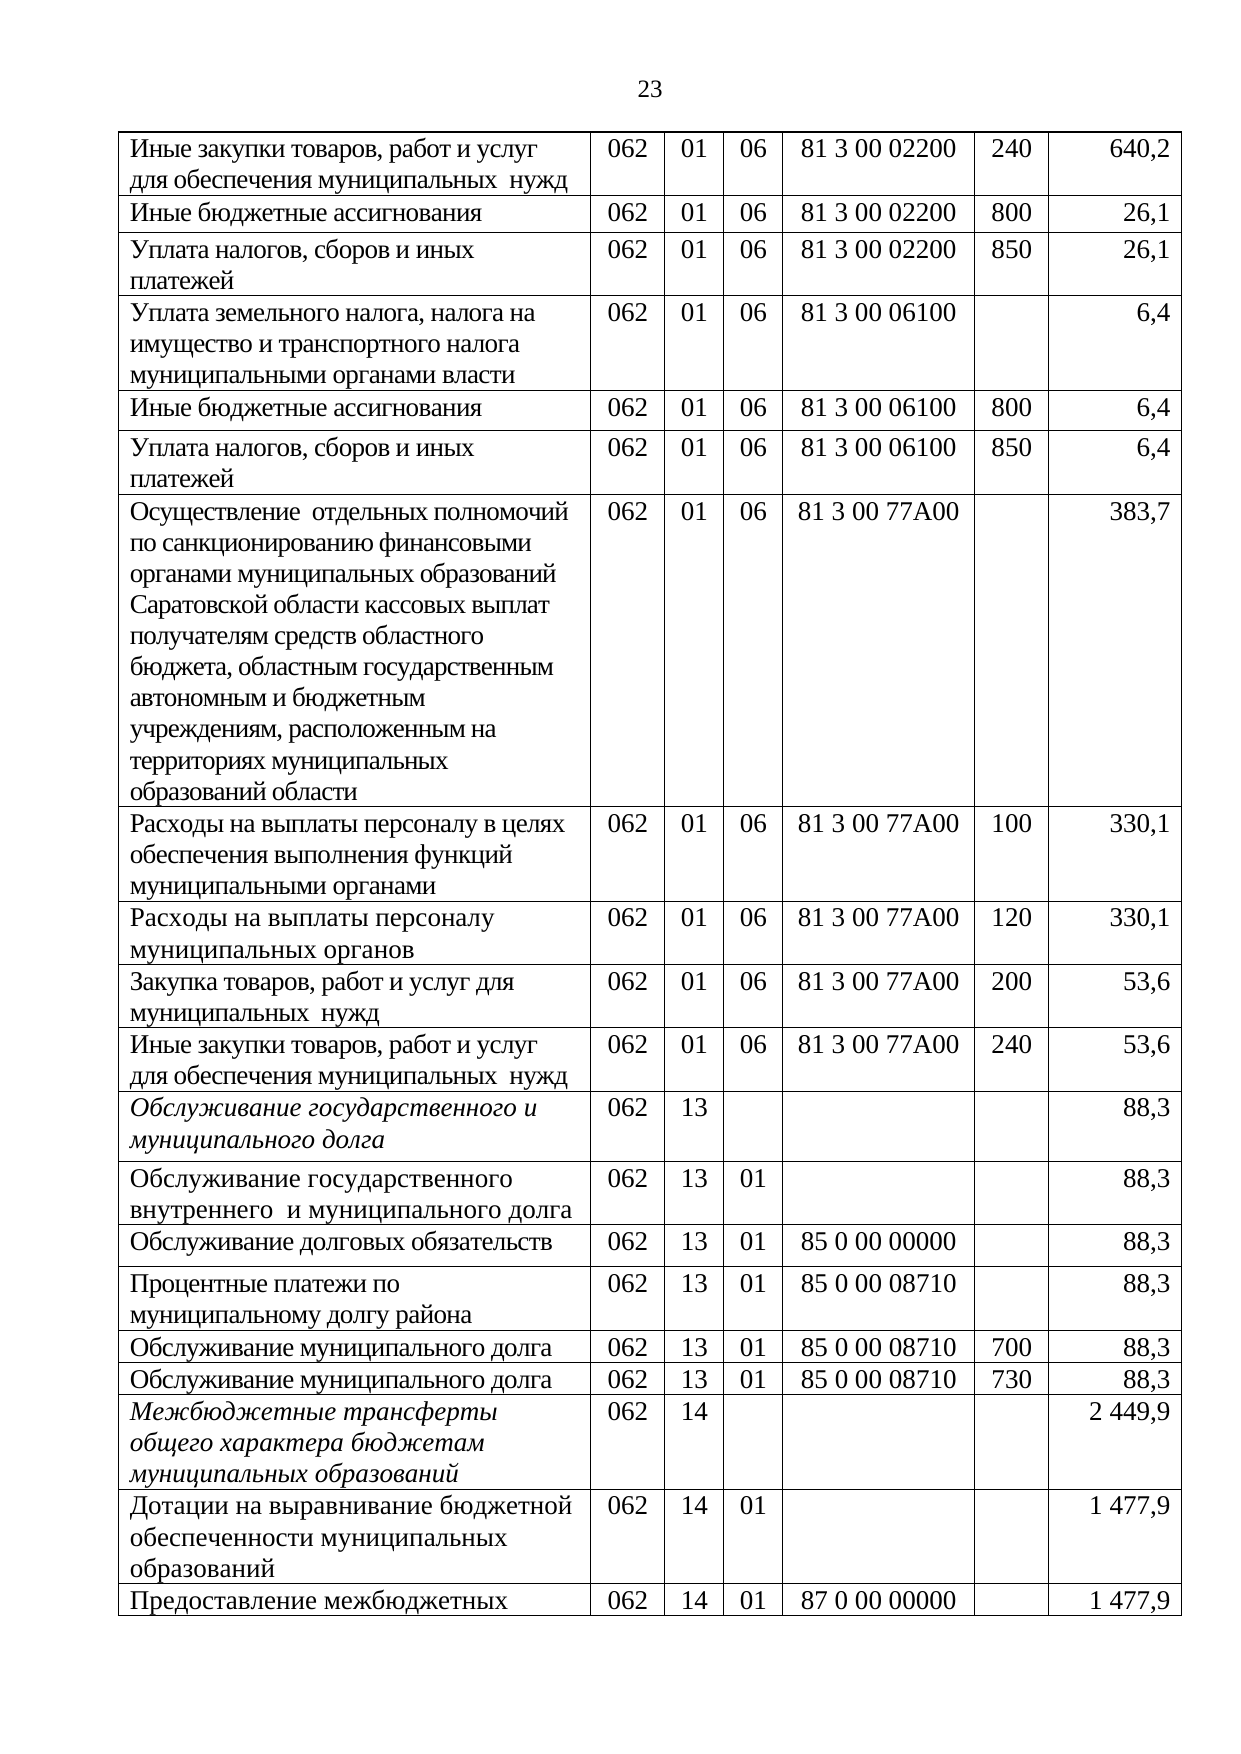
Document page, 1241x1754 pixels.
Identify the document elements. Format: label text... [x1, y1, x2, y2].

table_cell 01 [665, 807, 723, 901]
table_cell 81 3 00 77А00 [783, 807, 974, 901]
table_cell 062 [591, 391, 664, 430]
table_cell 26,1 [1049, 233, 1181, 295]
table_cell 01 [665, 391, 723, 430]
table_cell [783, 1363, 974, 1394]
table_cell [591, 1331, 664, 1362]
table_cell 85 0 00 00000 [783, 1225, 974, 1266]
table_cell 062 [591, 902, 664, 964]
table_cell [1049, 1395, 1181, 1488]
table_cell 01 [665, 133, 723, 195]
table_cell 06 [724, 296, 782, 389]
table_cell 81 3 00 77А00 [783, 495, 974, 806]
table_cell [975, 495, 1048, 806]
table_cell 01 [724, 1162, 782, 1224]
table_cell 06 [724, 431, 782, 493]
table_cell 240 [975, 1028, 1048, 1091]
table_cell 81 3 00 02200 [783, 133, 974, 195]
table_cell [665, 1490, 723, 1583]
table_cell 062 [591, 807, 664, 901]
table_cell 06 [724, 902, 782, 964]
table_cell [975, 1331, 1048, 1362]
table_cell 01 [665, 495, 723, 806]
table_cell 01 [665, 196, 723, 232]
table_cell 01 [665, 902, 723, 964]
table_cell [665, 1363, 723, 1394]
table_cell 330,1 [1049, 807, 1181, 901]
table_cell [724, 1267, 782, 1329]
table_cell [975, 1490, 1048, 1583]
table_cell 06 [724, 196, 782, 232]
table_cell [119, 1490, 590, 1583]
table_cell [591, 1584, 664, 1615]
table_cell Иные бюджетные ассигнования [119, 196, 590, 232]
table_cell Расходы на выплаты персоналу в целях обеспечения выполнения функций муниципальными органами [119, 807, 590, 901]
table_cell 01 [665, 431, 723, 493]
table_cell 81 3 00 02200 [783, 196, 974, 232]
table_cell Обслуживание государственного внутреннего и муниципального долга [119, 1162, 590, 1224]
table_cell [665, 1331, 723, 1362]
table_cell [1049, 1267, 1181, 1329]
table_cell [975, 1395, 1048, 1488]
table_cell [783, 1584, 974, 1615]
table_cell Уплата налогов, сборов и иных платежей [119, 431, 590, 493]
table_cell Расходы на выплаты персоналу муниципальных органов [119, 902, 590, 964]
table_cell Осуществление отдельных полномочий по санкционированию финансовыми органами муниципальных образований Саратовской области кассовых выплат получателям средств областного бюджета, областным государственным автономным и бюджетным учреждениям, расположенным на территориях муниципальных образований области [119, 495, 590, 806]
table_cell 062 [591, 233, 664, 295]
table_cell 330,1 [1049, 902, 1181, 964]
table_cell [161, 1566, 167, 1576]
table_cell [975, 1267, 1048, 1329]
table_cell 06 [724, 133, 782, 195]
table_cell 53,6 [1049, 1028, 1181, 1091]
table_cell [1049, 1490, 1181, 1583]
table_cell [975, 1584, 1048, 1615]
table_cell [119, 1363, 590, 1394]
table_cell 53,6 [1049, 965, 1181, 1027]
table_cell 062 [591, 196, 664, 232]
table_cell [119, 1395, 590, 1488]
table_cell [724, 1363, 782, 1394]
table_cell 01 [665, 1028, 723, 1091]
table_cell 13 [665, 1092, 723, 1161]
table_cell 01 [665, 965, 723, 1027]
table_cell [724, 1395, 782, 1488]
table_cell 01 [724, 1225, 782, 1266]
table_cell [783, 1162, 974, 1224]
table_cell 062 [591, 1267, 664, 1329]
table_cell 6,4 [1049, 296, 1181, 389]
table_cell [724, 1092, 782, 1161]
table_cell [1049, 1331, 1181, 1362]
table_cell 6,4 [1049, 391, 1181, 430]
table_cell 800 [975, 391, 1048, 430]
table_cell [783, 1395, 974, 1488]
table_cell Иные закупки товаров, работ и услуг для обеспечения муниципальных нужд [119, 1028, 590, 1091]
table_cell 81 3 00 77А00 [783, 1028, 974, 1091]
table_cell [783, 1092, 974, 1161]
table_cell 06 [724, 965, 782, 1027]
table_cell 06 [724, 807, 782, 901]
table_cell Процентные платежи по муниципальному долгу района [119, 1267, 590, 1329]
table_cell 850 [975, 233, 1048, 295]
table_cell Иные закупки товаров, работ и услуг для обеспечения муниципальных нужд [119, 133, 590, 195]
table_cell 13 [665, 1225, 723, 1266]
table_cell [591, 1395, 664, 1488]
table_cell 200 [975, 965, 1048, 1027]
table_cell 81 3 00 77А00 [783, 902, 974, 964]
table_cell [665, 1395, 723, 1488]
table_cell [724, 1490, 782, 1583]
table_cell 062 [591, 1162, 664, 1224]
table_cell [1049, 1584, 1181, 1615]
table_cell 062 [591, 133, 664, 195]
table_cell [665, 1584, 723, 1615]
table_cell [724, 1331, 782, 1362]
table_cell 06 [724, 495, 782, 806]
table_cell 062 [591, 431, 664, 493]
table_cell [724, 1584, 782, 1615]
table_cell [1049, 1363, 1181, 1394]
table_cell 06 [724, 1028, 782, 1091]
table_cell 13 [665, 1267, 723, 1329]
table_cell 88,3 [1049, 1225, 1181, 1266]
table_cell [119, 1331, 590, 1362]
table_cell 81 3 00 06100 [783, 391, 974, 430]
table_cell 01 [665, 296, 723, 389]
table_cell 26,1 [1049, 196, 1181, 232]
table_cell 062 [591, 495, 664, 806]
table_cell 81 3 00 77А00 [783, 965, 974, 1027]
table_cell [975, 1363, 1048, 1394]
table_cell Уплата налогов, сборов и иных платежей [119, 233, 590, 295]
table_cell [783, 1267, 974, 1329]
table_cell 01 [665, 233, 723, 295]
table_cell 800 [975, 196, 1048, 232]
table_cell 062 [591, 1225, 664, 1266]
table_cell 850 [975, 431, 1048, 493]
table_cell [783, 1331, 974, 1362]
table_cell Обслуживание долговых обязательств [119, 1225, 590, 1266]
table_cell [975, 1225, 1048, 1266]
table_cell [975, 1092, 1048, 1161]
table_cell 13 [665, 1162, 723, 1224]
table_cell 81 3 00 06100 [783, 296, 974, 389]
table_cell Обслуживание государственного и муниципального долга [119, 1092, 590, 1161]
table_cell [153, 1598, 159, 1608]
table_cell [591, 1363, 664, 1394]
table_cell 062 [591, 1028, 664, 1091]
table_cell Уплата земельного налога, налога на имущество и транспортного налога муниципальными органами власти [119, 296, 590, 389]
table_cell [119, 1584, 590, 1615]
table_cell 88,3 [1049, 1092, 1181, 1161]
table_cell 06 [724, 391, 782, 430]
table_cell 81 3 00 02200 [783, 233, 974, 295]
table_cell 062 [591, 1092, 664, 1161]
table_cell 383,7 [1049, 495, 1181, 806]
table_cell [975, 1162, 1048, 1224]
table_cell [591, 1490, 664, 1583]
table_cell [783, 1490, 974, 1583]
table_cell 100 [975, 807, 1048, 901]
table_cell 06 [724, 233, 782, 295]
table_cell Закупка товаров, работ и услуг для муниципальных нужд [119, 965, 590, 1027]
table_cell 81 3 00 06100 [783, 431, 974, 493]
table_cell Иные бюджетные ассигнования [119, 391, 590, 430]
table_cell 062 [591, 965, 664, 1027]
table_cell 062 [591, 296, 664, 389]
table_cell [975, 296, 1048, 389]
table_cell 120 [975, 902, 1048, 964]
table_cell 88,3 [1049, 1162, 1181, 1224]
table_cell 640,2 [1049, 133, 1181, 195]
table_cell 240 [975, 133, 1048, 195]
table_cell 6,4 [1049, 431, 1181, 493]
